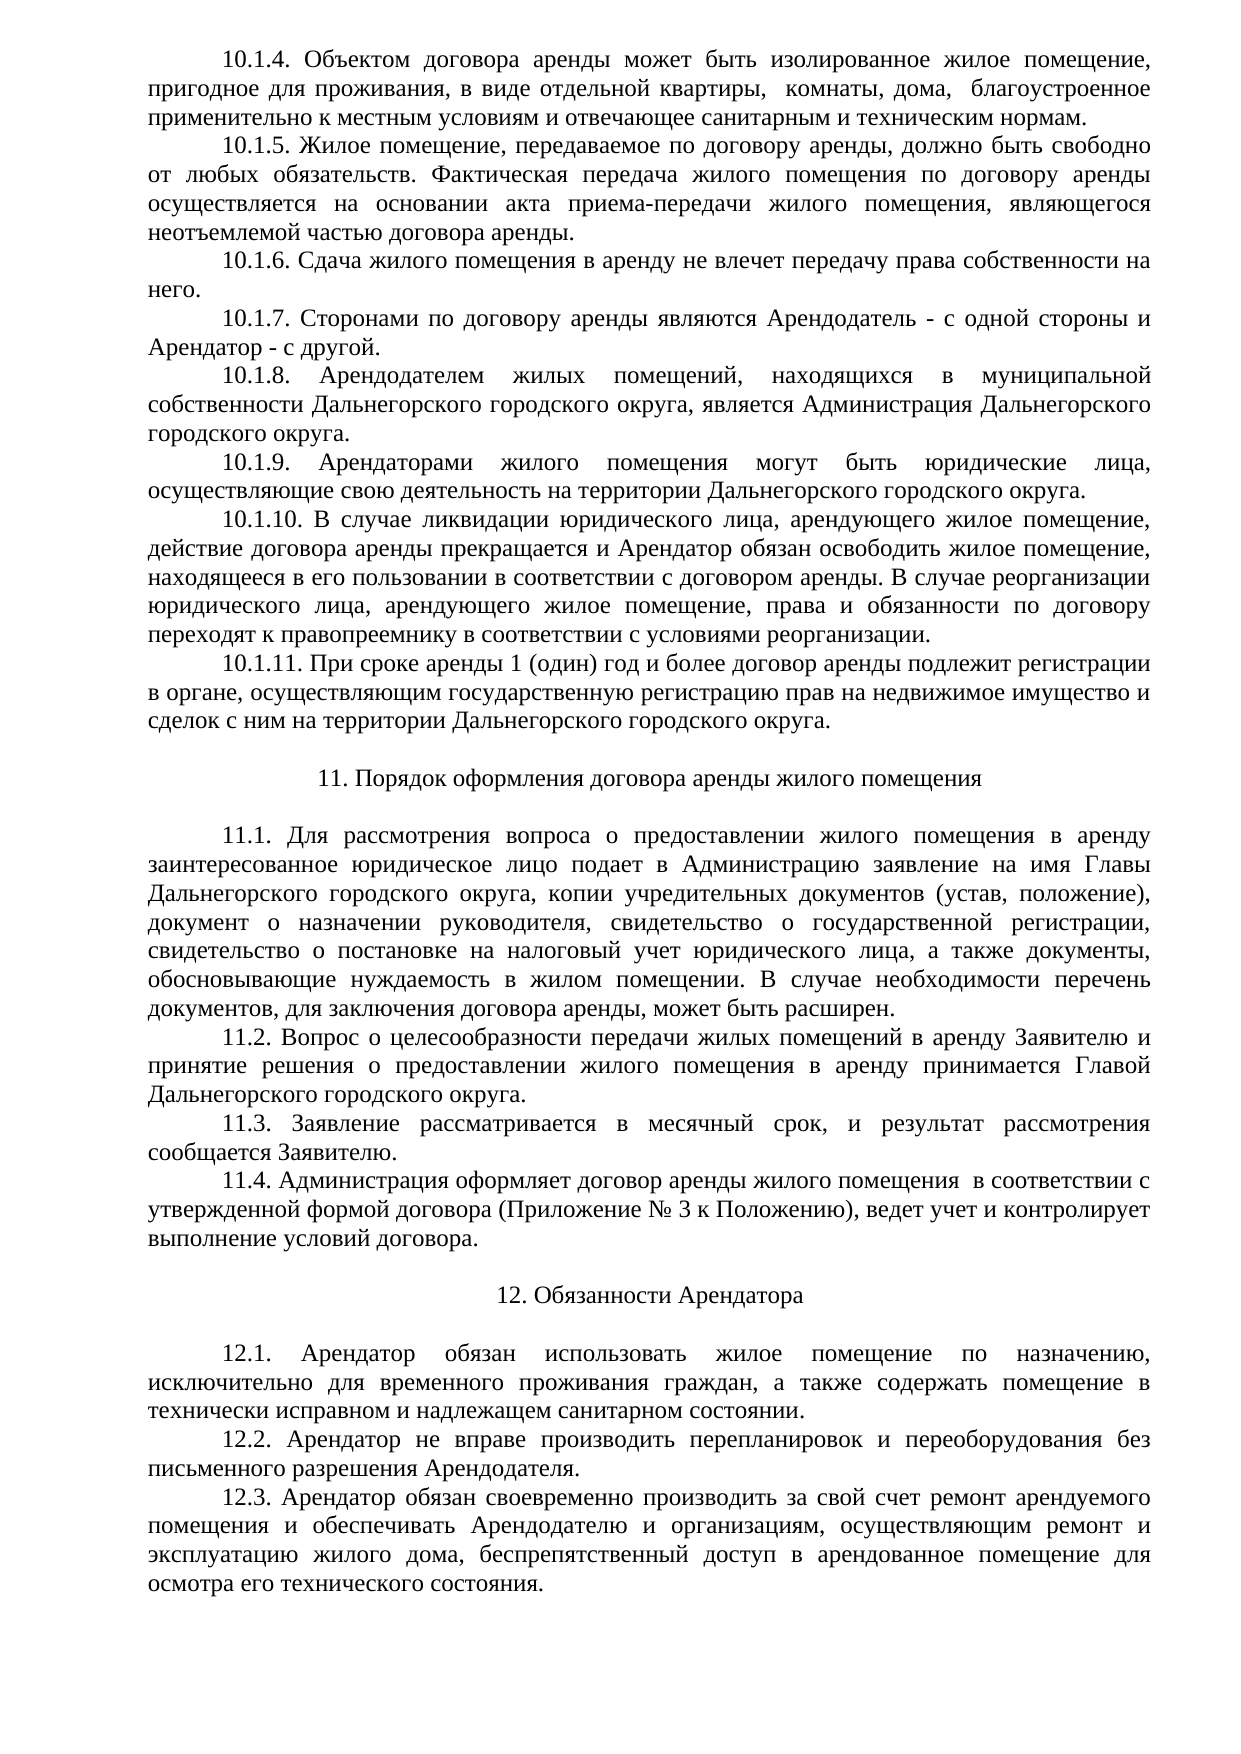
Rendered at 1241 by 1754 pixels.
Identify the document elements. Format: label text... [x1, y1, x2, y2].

text 11. Порядок оформления договора аренды жилого помещения [148, 763, 1152, 792]
text 10.1.11. При сроке аренды 1 (один) год и более договор аренды подлежит регистрации в органе, осуществляющим государственную регистрацию прав на недвижимое имущество и сделок с ним на территории Дальнегорского городского округа. [148, 648, 1152, 734]
text 10.1.7. Сторонами по договору аренды являются Арендодатель - с одной стороны и Арендатор - с другой. [148, 303, 1152, 361]
text 10.1.5. Жилое помещение, передаваемое по договору аренды, должно быть свободно от любых обязательств. Фактическая передача жилого помещения по договору аренды осуществляется на основании акта приема-передачи жилого помещения, являющегося неотъемлемой частью договора аренды. [148, 131, 1152, 246]
text 11.2. Вопрос о целесообразности передачи жилых помещений в аренду Заявителю и принятие решения о предоставлении жилого помещения в аренду принимается Главой Дальнегорского городского округа. [148, 1022, 1152, 1108]
text 11.4. Администрация оформляет договор аренды жилого помещения в соответствии с утвержденной формой договора (Приложение № 3 к Положению), ведет учет и контролирует выполнение условий договора. [148, 1166, 1152, 1252]
text 10.1.4. Объектом договора аренды может быть изолированное жилое помещение, пригодное для проживания, в виде отдельной квартиры, комнаты, дома, благоустроенное применительно к местным условиям и отвечающее санитарным и техническим нормам. [148, 44, 1152, 131]
text 12.3. Арендатор обязан своевременно производить за свой счет ремонт арендуемого помещения и обеспечивать Арендодателю и организациям, осуществляющим ремонт и эксплуатацию жилого дома, беспрепятственный доступ в арендованное помещение для осмотра его технического состояния. [148, 1482, 1152, 1597]
text 10.1.8. Арендодателем жилых помещений, находящихся в муниципальной собственности Дальнегорского городского округа, является Администрация Дальнегорского городского округа. [148, 361, 1152, 447]
text 11.1. Для рассмотрения вопроса о предоставлении жилого помещения в аренду заинтересованное юридическое лицо подает в Администрацию заявление на имя Главы Дальнегорского городского округа, копии учредительных документов (устав, положение), документ о назначении руководителя, свидетельство о государственной регистрации, свидетельство о постановке на налоговый учет юридического лица, а также документы, обосновывающие нуждаемость в жилом помещении. В случае необходимости перечень документов, для заключения договора аренды, может быть расширен. [148, 821, 1152, 1022]
text 10.1.9. Арендаторами жилого помещения могут быть юридические лица, осуществляющие свою деятельность на территории Дальнегорского городского округа. [148, 447, 1152, 504]
text 10.1.10. В случае ликвидации юридического лица, арендующего жилое помещение, действие договора аренды прекращается и Арендатор обязан освободить жилое помещение, находящееся в его пользовании в соответствии с договором аренды. В случае реорганизации юридического лица, арендующего жилое помещение, права и обязанности по договору переходят к правопреемнику в соответствии с условиями реорганизации. [148, 504, 1152, 648]
text 12. Обязанности Арендатора [148, 1281, 1152, 1309]
text 10.1.6. Сдача жилого помещения в аренду не влечет передачу права собственности на него. [148, 246, 1152, 303]
text 11.3. Заявление рассматривается в месячный срок, и результат рассмотрения сообщается Заявителю. [148, 1108, 1152, 1166]
text 12.1. Арендатор обязан использовать жилое помещение по назначению, исключительно для временного проживания граждан, а также содержать помещение в технически исправном и надлежащем санитарном состоянии. [148, 1338, 1152, 1424]
text 12.2. Арендатор не вправе производить перепланировок и переоборудования без письменного разрешения Арендодателя. [148, 1424, 1152, 1482]
